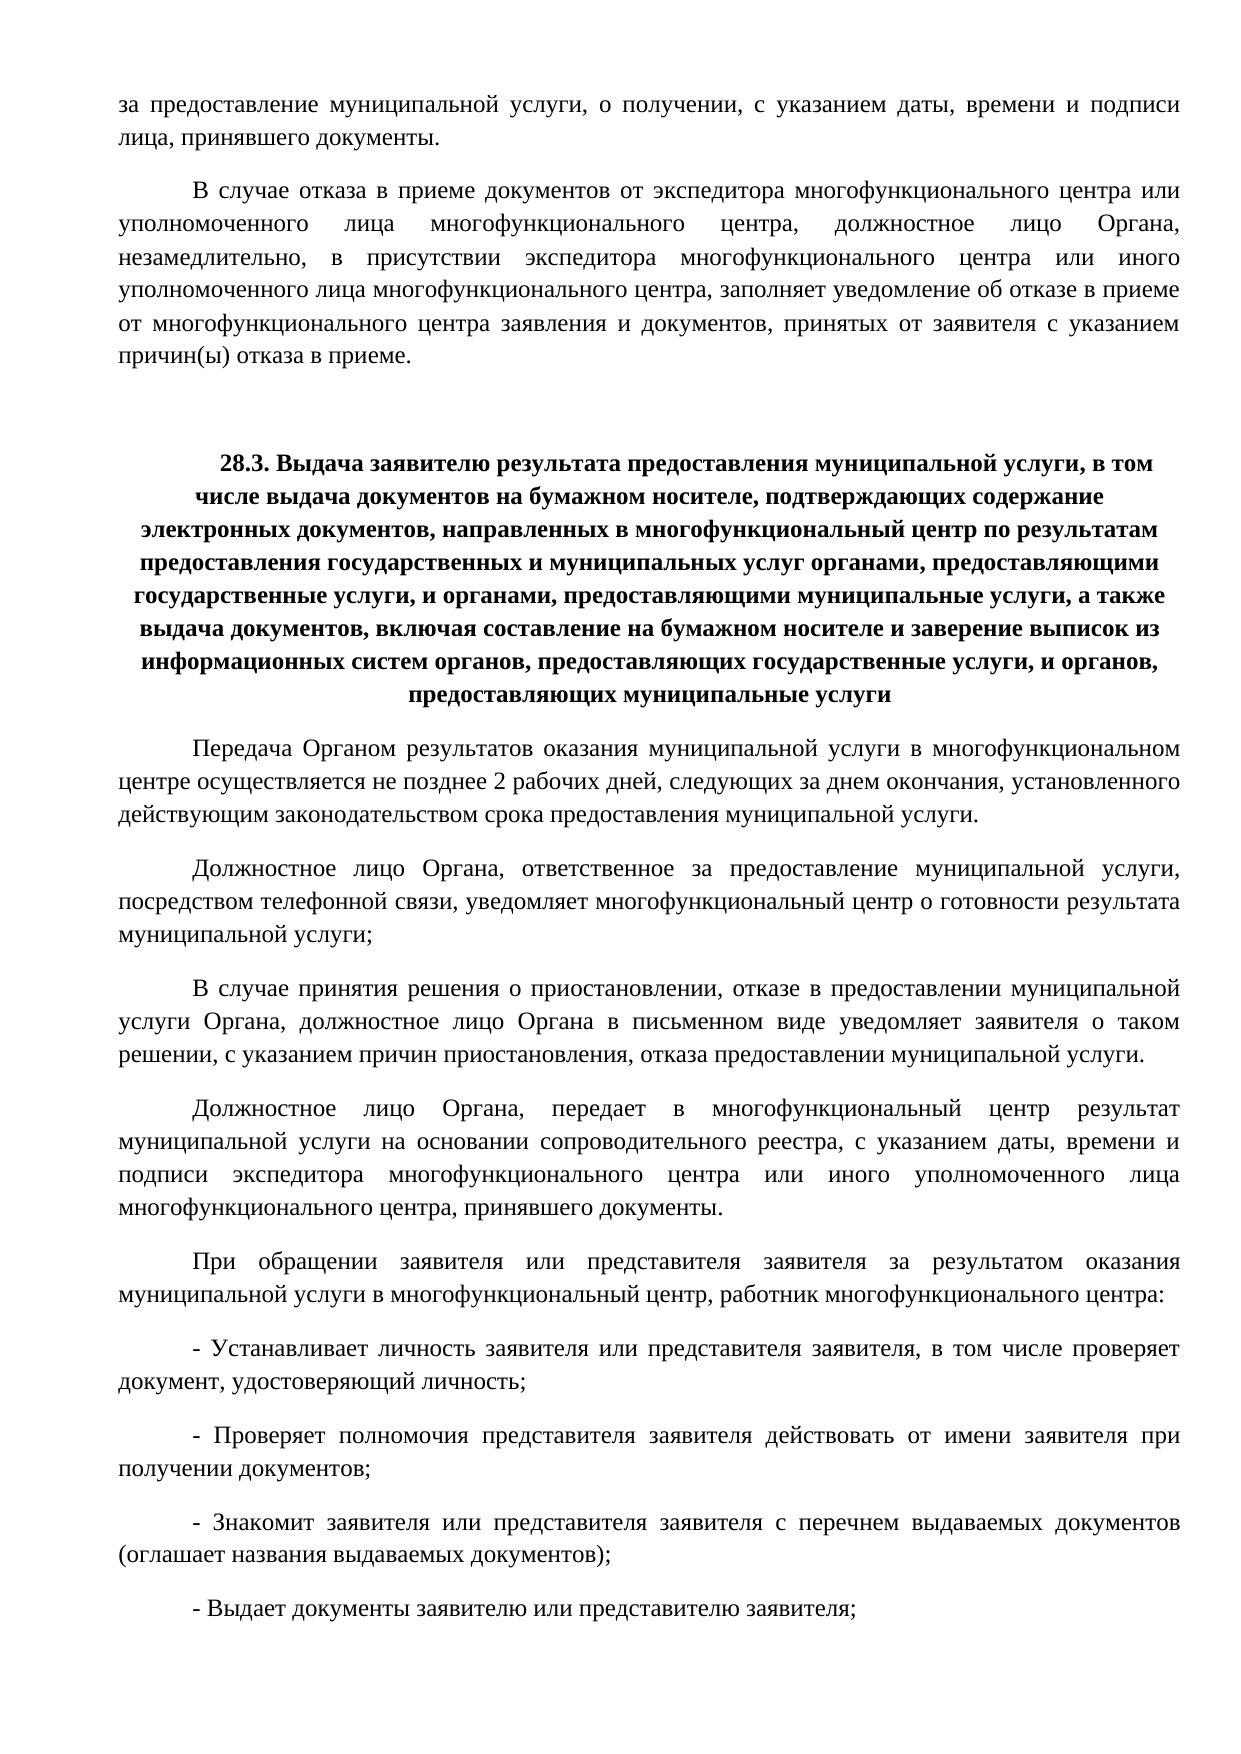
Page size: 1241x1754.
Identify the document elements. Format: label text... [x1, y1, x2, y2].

text В случае принятия решения о приостановлении, отказе в предоставлении муниципальной услуги Органа, должностное лицо Органа в письменном виде уведомляет заявителя о таком решении, с указанием причин приостановления, отказа предоставлении муниципальной услуги. [118, 973, 1181, 1068]
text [118, 89, 1181, 150]
text Должностное лицо Органа, передает в многофункциональный центр результат муниципальной услуги на основании сопроводительного реестра, с указанием даты, времени и подписи экспедитора многофункционального центра или иного уполномоченного лица многофункционального центра, принявшего документы. [118, 1093, 1181, 1221]
text При обращении заявителя или представителя заявителя за результатом оказания муниципальной услуги в многофункциональный центр, работник многофункционального центра: [118, 1246, 1181, 1308]
text 28.3. Выдача заявителю результата предоставления муниципальной услуги, в том числе выдача документов на бумажном носителе, подтверждающих содержание электронных документов, направленных в многофункциональный центр по результатам предоставления государственных и муниципальных услуг органами, предоставляющими государственные услуги, и органами, предоставляющими муниципальные услуги, а также выдача документов, включая составление на бумажном носителе и заверение выписок из информационных систем органов, предоставляющих государственные услуги, и органов, предоставляющих муниципальные услуги [118, 448, 1181, 708]
text - Проверяет полномочия представителя заявителя действовать от имени заявителя при получении документов; [118, 1420, 1181, 1481]
text - Устанавливает личность заявителя или представителя заявителя, в том числе проверяет документ, удостоверяющий личность; [118, 1333, 1181, 1394]
text Должностное лицо Органа, ответственное за предоставление муниципальной услуги, посредством телефонной связи, уведомляет многофункциональный центр о готовности результата муниципальной услуги; [118, 853, 1181, 948]
text - Знакомит заявителя или представителя заявителя с перечнем выдаваемых документов (оглашает названия выдаваемых документов); [118, 1507, 1181, 1568]
text - Выдает документы заявителю или представителю заявителя; [118, 1593, 1181, 1622]
text Передача Органом результатов оказания муниципальной услуги в многофункциональном центре осуществляется не позднее 2 рабочих дней, следующих за днем окончания, установленного действующим законодательством срока предоставления муниципальной услуги. [118, 733, 1181, 828]
text В случае отказа в приеме документов от экспедитора многофункционального центра или уполномоченного лица многофункционального центра, должностное лицо Органа, незамедлительно, в присутствии экспедитора многофункционального центра или иного уполномоченного лица многофункционального центра, заполняет уведомление об отказе в приеме от многофункционального центра заявления и документов, принятых от заявителя с указанием причин(ы) отказа в приеме. [118, 176, 1181, 369]
